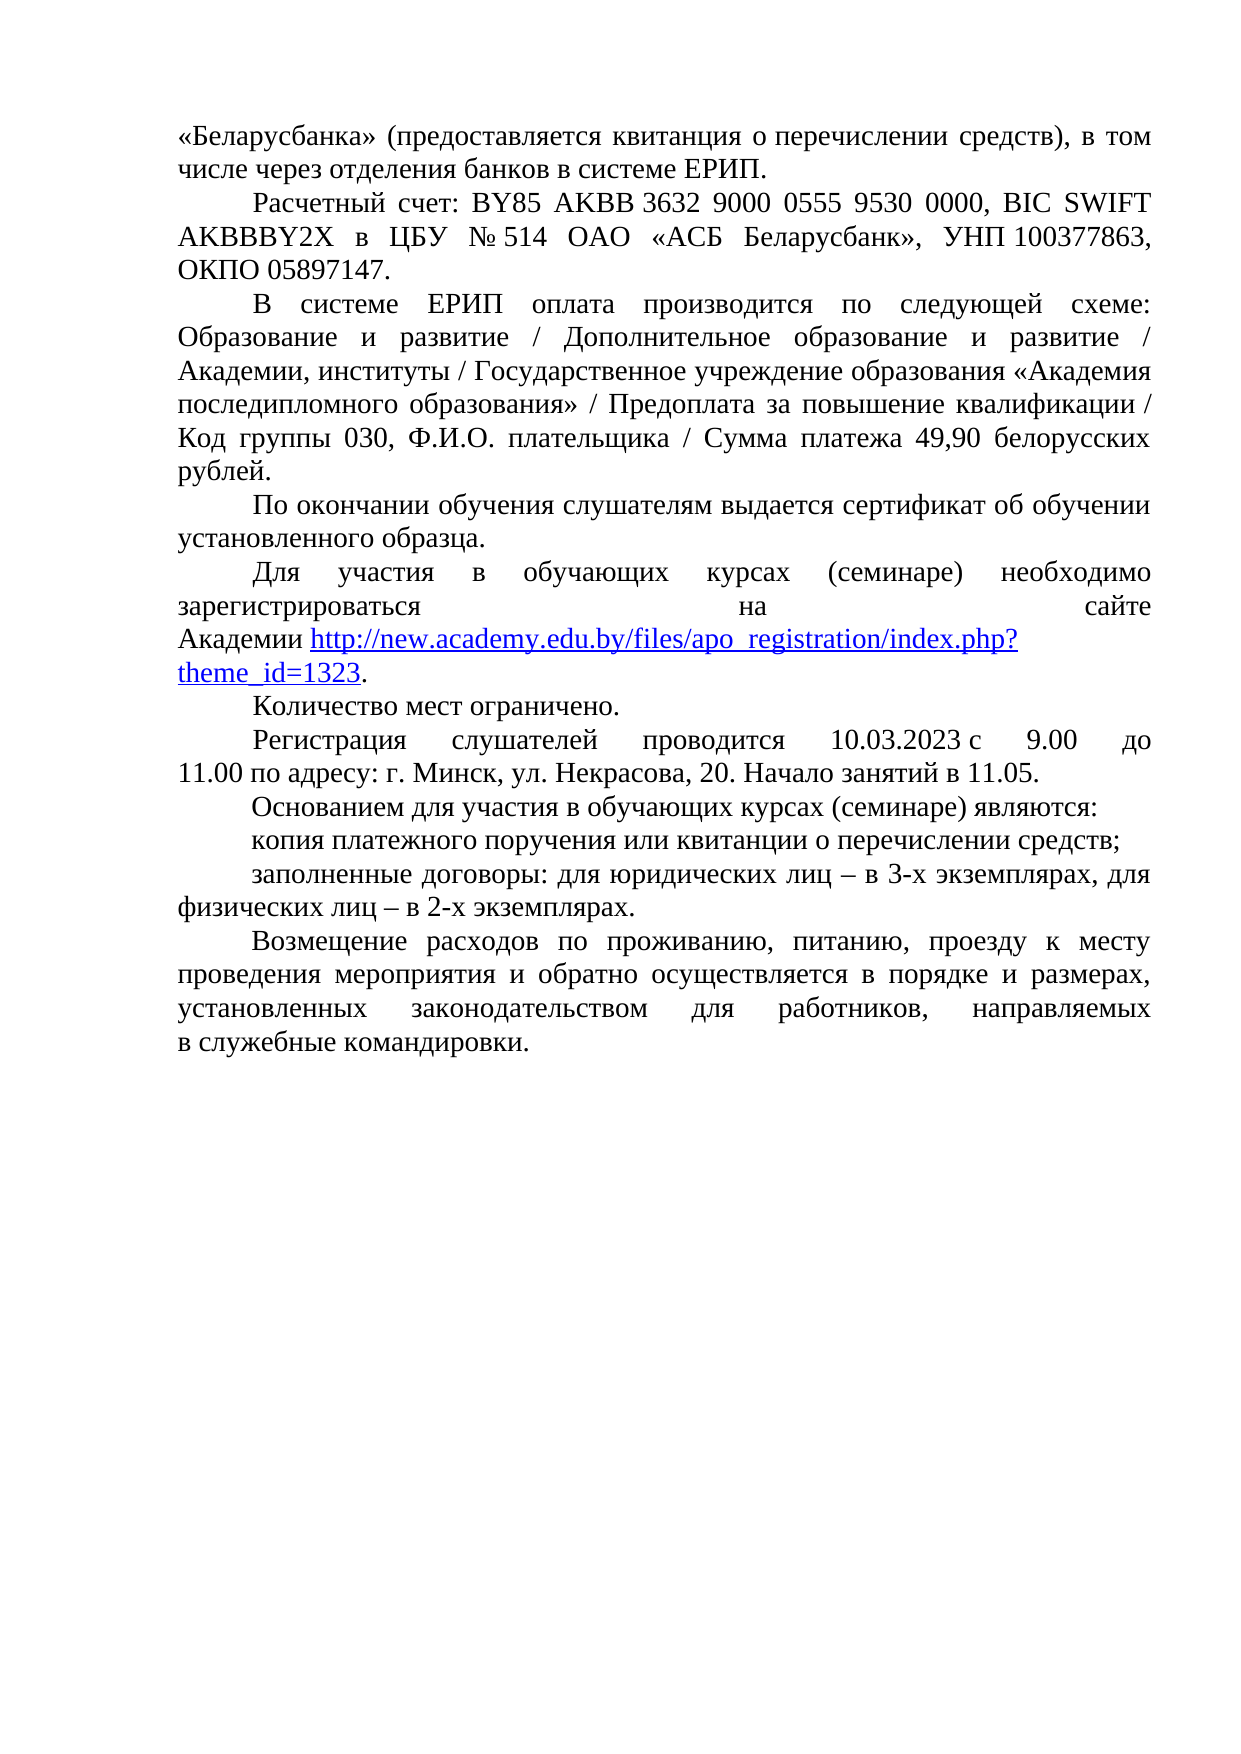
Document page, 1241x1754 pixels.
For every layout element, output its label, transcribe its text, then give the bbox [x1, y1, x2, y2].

text Регистрация слушателей проводится 10.03.2023 с 9.00 до 11.00 по адресу: г. Минск, ул. Некрасова, 20. Начало занятий в 11.05. [177, 722, 1152, 789]
text Возмещение расходов по проживанию, питанию, проезду к месту проведения мероприятия и обратно осуществляется в порядке и размерах, установленных законодательством для работников, направляемых в служебные командировки. [177, 923, 1152, 1057]
text По окончании обучения слушателям выдается сертификат об обучении установленного образца. [177, 487, 1152, 554]
text Расчетный счет: BY85 AKBB 3632 9000 0555 9530 0000, BIС SWIFT AKBBBY2X в ЦБУ № 514 ОАО «АСБ Беларусбанк», УНП 100377863, ОКПО 05897147. [177, 185, 1152, 286]
text заполненные договоры: для юридических лиц – в 3-х экземплярах, для физических лиц – в 2-х экземплярах. [177, 856, 1152, 923]
text Для участия в обучающих курсах (семинаре) необходимо зарегистрироваться на сайте Академии http://new.academy.edu.by/files/apo_registration/index.php?theme_id=1323. [177, 554, 1152, 688]
text В системе ЕРИП оплата производится по следующей схеме: Образование и развитие / Дополнительное образование и развитие / Академии, институты / Государственное учреждение образования «Академия последипломного образования» / Предоплата за повышение квалификации / Код группы 030, Ф.И.О. плательщика / Сумма платежа 49,90 белорусских рублей. [177, 286, 1152, 487]
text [177, 118, 1152, 185]
text Количество мест ограничено. [177, 688, 1152, 722]
text копия платежного поручения или квитанции о перечислении средств; [177, 822, 1152, 856]
text Основанием для участия в обучающих курсах (семинаре) являются: [177, 789, 1152, 822]
